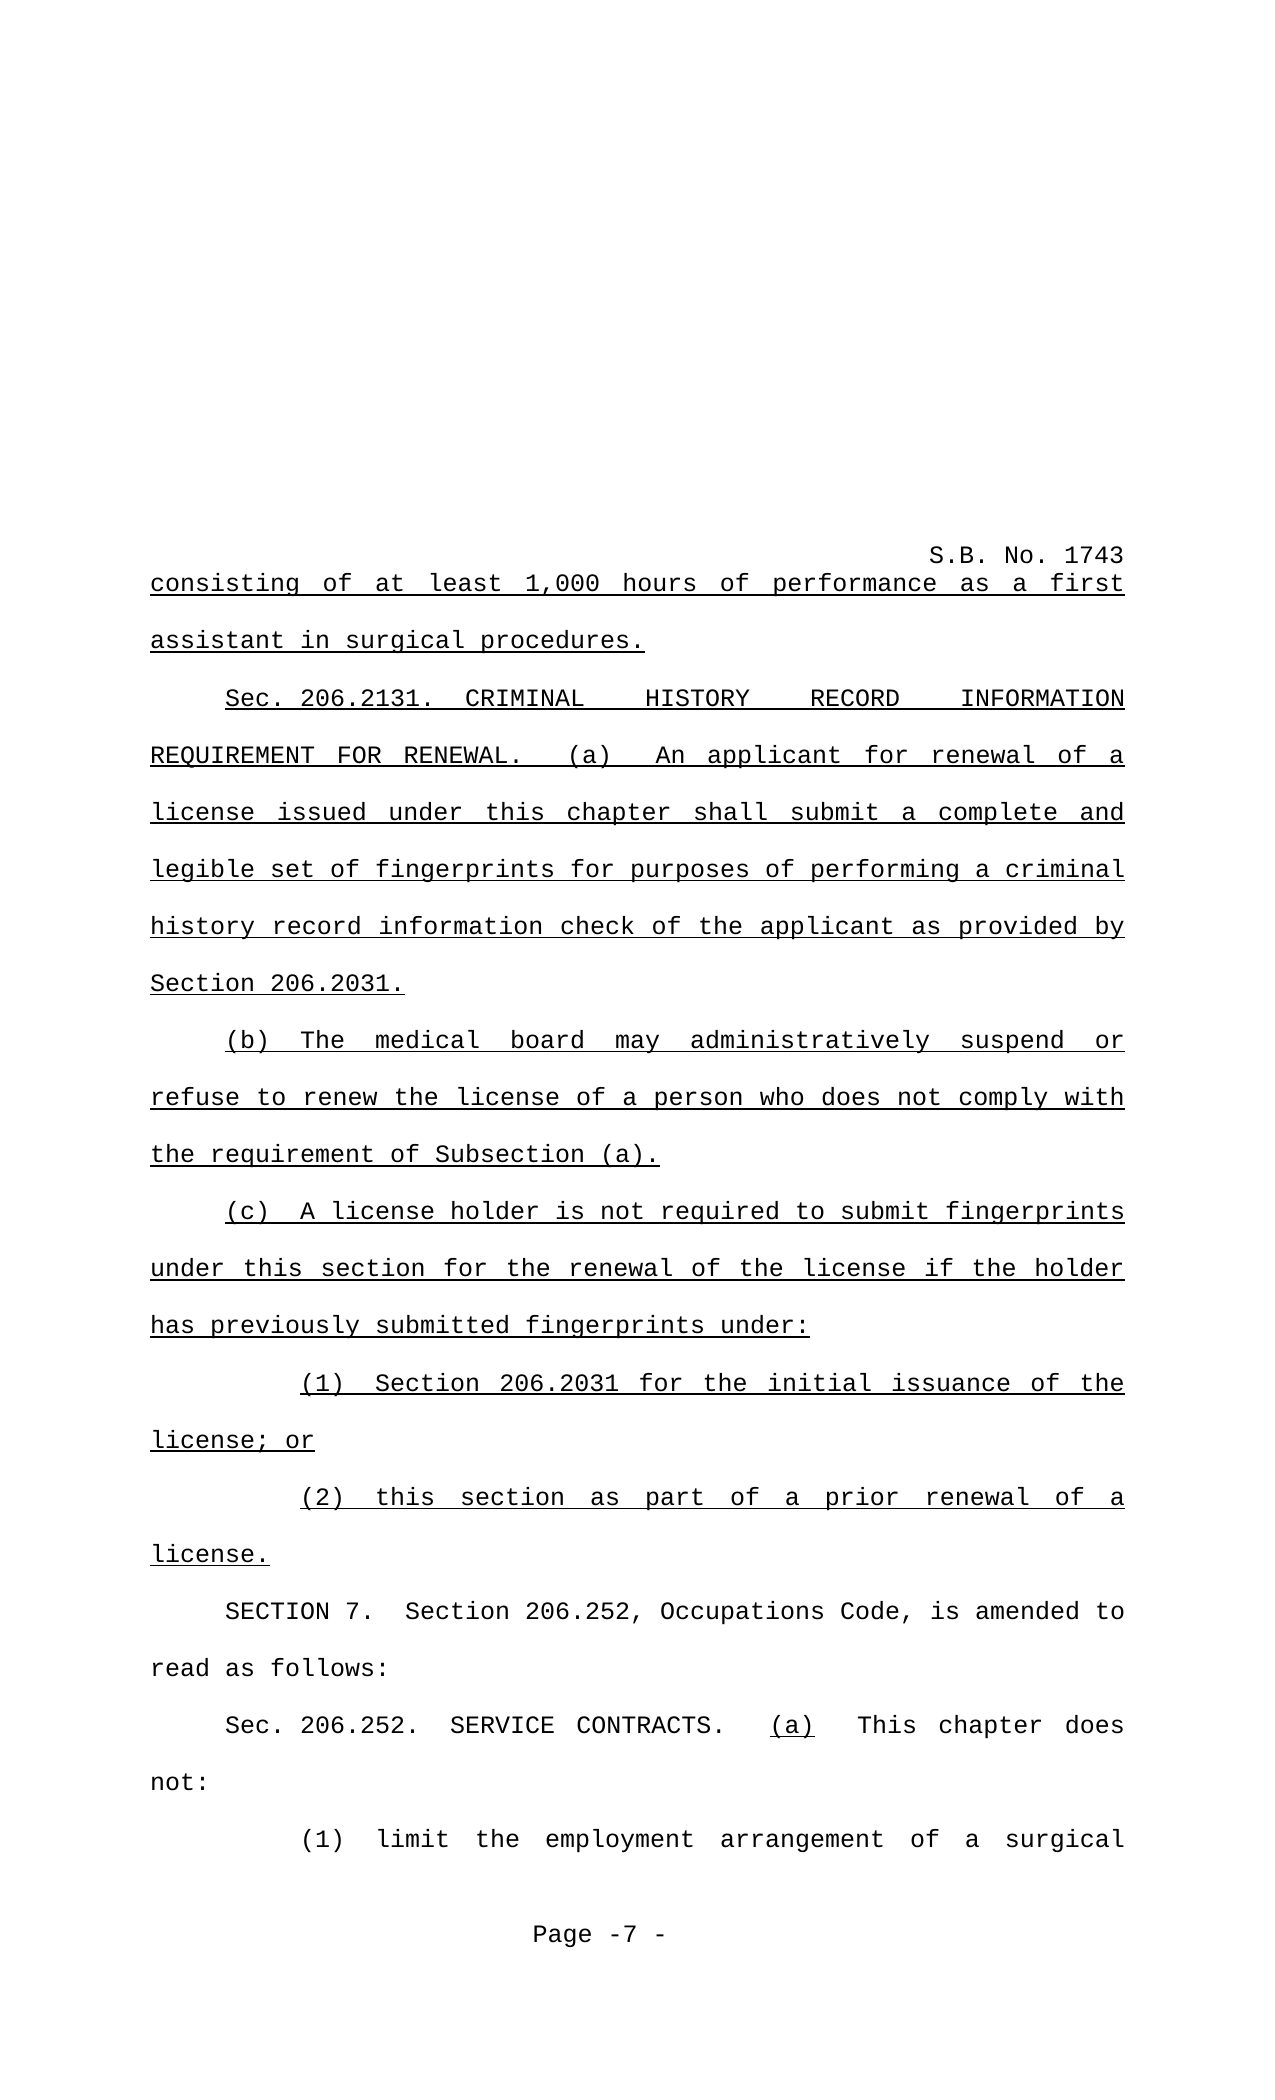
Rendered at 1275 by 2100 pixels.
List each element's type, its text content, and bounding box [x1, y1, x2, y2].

text (2) this section as part of a prior renewal of a license. [150, 1484, 1125, 1570]
text Sec. 206.2131. CRIMINAL HISTORY RECORD INFORMATION REQUIREMENT FOR RENEWAL. (a) An applicant for renewal of a license issued under this chapter shall submit a complete and legible set of fingerprints for purposes of performing a criminal history record information check of the applicant as provided by Section 206.2031. [150, 767, 1125, 822]
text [150, 571, 1125, 594]
text Sec. 206.2131. CRIMINAL HISTORY RECORD INFORMATION REQUIREMENT FOR RENEWAL. (a) An applicant for renewal of a license issued under this chapter shall submit a complete and legible set of fingerprints for purposes of performing a criminal history record information check of the applicant as provided by Section 206.2031. [150, 938, 1125, 999]
text (b) The medical board may administratively suspend or refuse to renew the license of a person who does not comply with the requirement of Subsection (a). [150, 1027, 1125, 1108]
text SECTION 7. Section 206.252, Occupations Code, is amended to read as follows: [150, 1598, 1125, 1684]
text Sec. 206.2131. CRIMINAL HISTORY RECORD INFORMATION REQUIREMENT FOR RENEWAL. (a) An applicant for renewal of a license issued under this chapter shall submit a complete and legible set of fingerprints for purposes of performing a criminal history record information check of the applicant as provided by Section 206.2031. [150, 824, 1125, 880]
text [150, 1827, 1125, 1855]
text Sec. 206.2131. CRIMINAL HISTORY RECORD INFORMATION REQUIREMENT FOR RENEWAL. (a) An applicant for renewal of a license issued under this chapter shall submit a complete and legible set of fingerprints for purposes of performing a criminal history record information check of the applicant as provided by Section 206.2031. [150, 685, 1125, 765]
text Sec. 206.2131. CRIMINAL HISTORY RECORD INFORMATION REQUIREMENT FOR RENEWAL. (a) An applicant for renewal of a license issued under this chapter shall submit a complete and legible set of fingerprints for purposes of performing a criminal history record information check of the applicant as provided by Section 206.2031. [150, 881, 1125, 937]
text (1) Section 206.2031 for the initial issuance of the license; or [150, 1370, 1125, 1456]
text Sec. 206.252. SERVICE CONTRACTS. (a) This chapter does not: [150, 1712, 1125, 1798]
text (c) A license holder is not required to submit fingerprints under this section for the renewal of the license if the holder has previously submitted fingerprints under: [150, 1281, 1125, 1341]
text (c) A license holder is not required to submit fingerprints under this section for the renewal of the license if the holder has previously submitted fingerprints under: [150, 1199, 1125, 1279]
text (b) The medical board may administratively suspend or refuse to renew the license of a person who does not comply with the requirement of Subsection (a). [150, 1110, 1125, 1170]
